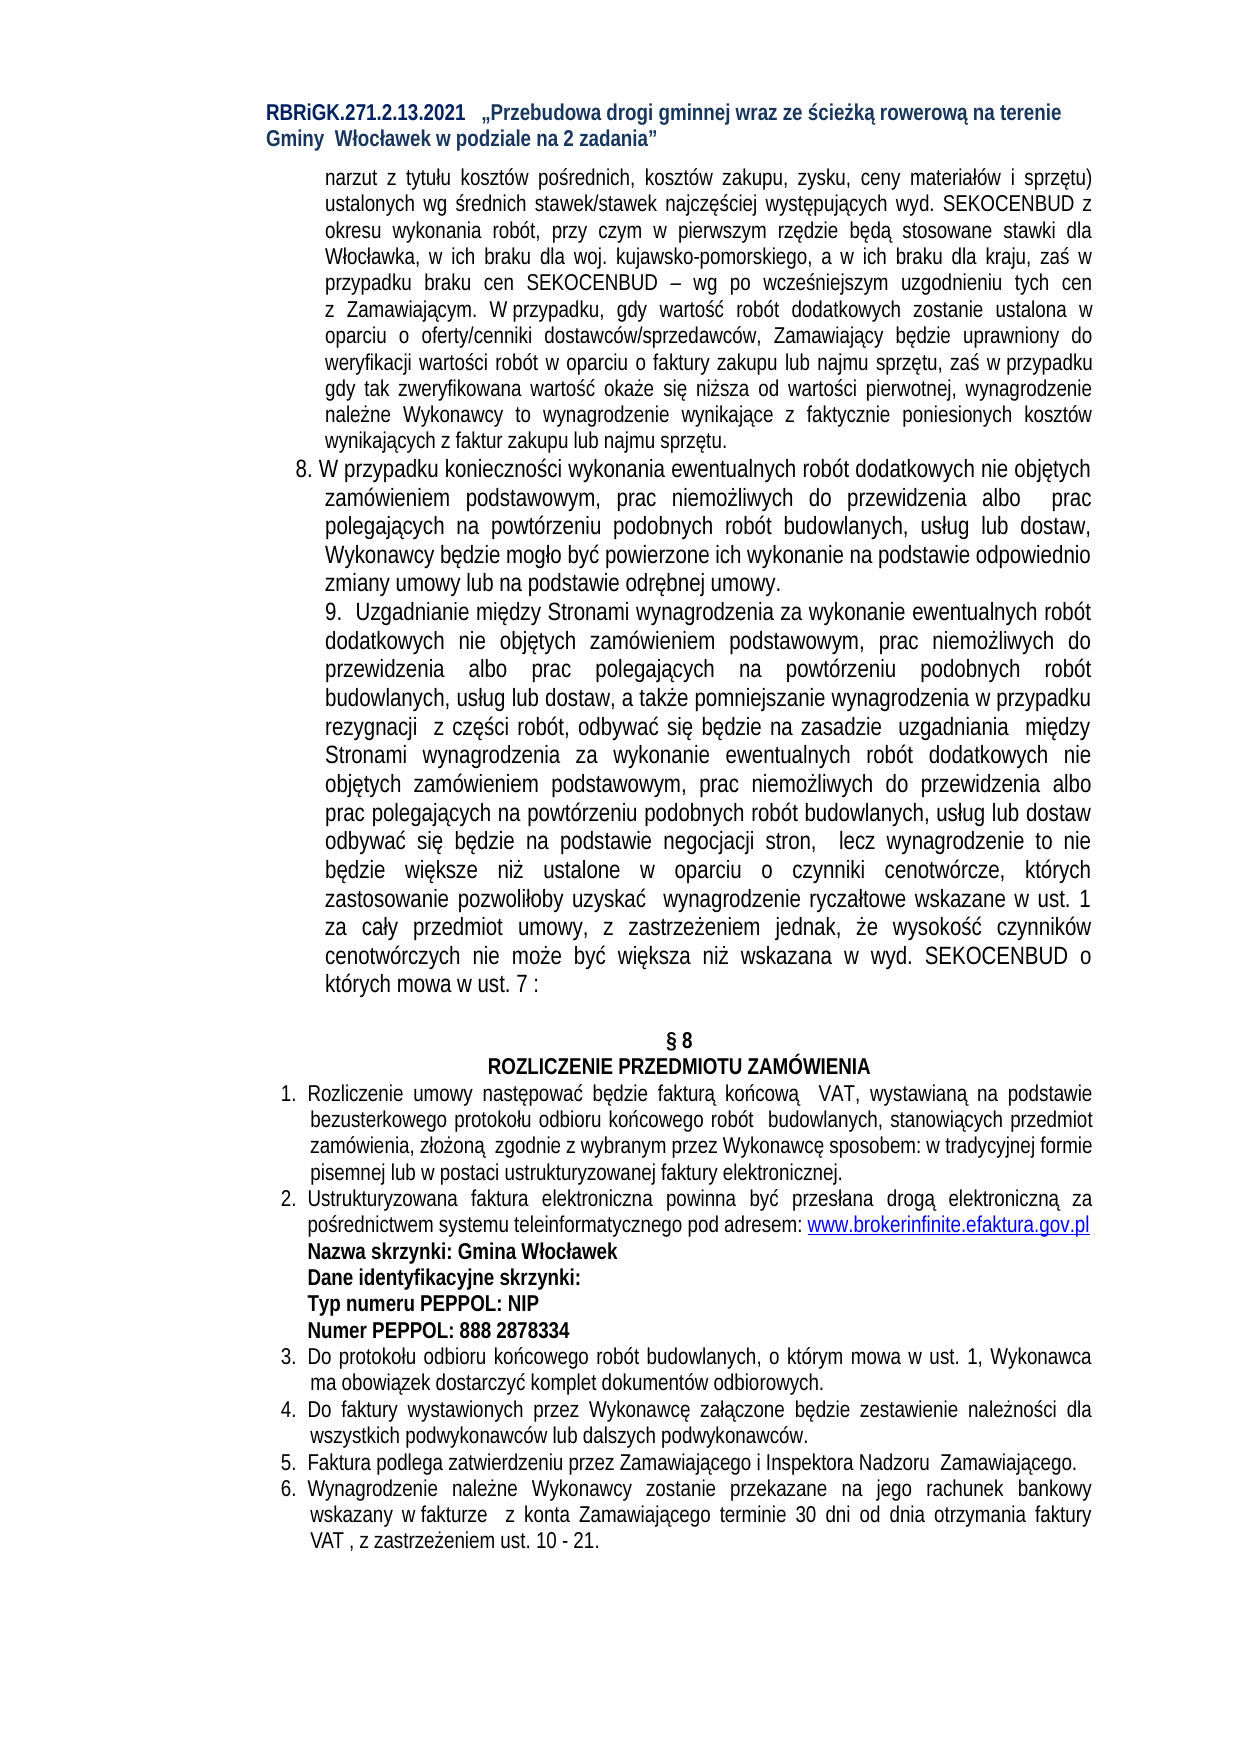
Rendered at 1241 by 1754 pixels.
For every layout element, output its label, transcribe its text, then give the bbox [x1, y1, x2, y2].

text § 8 [266, 1027, 1093, 1053]
list Nazwa skrzynki: Gmina Włocławek [307, 1238, 1093, 1264]
list Numer PEPPOL: 888 2878334 [307, 1317, 1093, 1343]
text ROZLICZENIE PRZEDMIOTU ZAMÓWIENIA [266, 1053, 1093, 1079]
list Ustrukturyzowana faktura elektroniczna powinna być przesłana drogą elektroniczną za pośrednictwem systemu teleinformatycznego pod adresem: www.brokerinfinite.efaktura.gov.pl [281, 1185, 1093, 1238]
list Do protokołu odbioru końcowego robót budowlanych, o którym mowa w ust. 1, Wykonawca ma obowiązek dostarczyć komplet dokumentów odbiorowych. [281, 1343, 1093, 1396]
list Dane identyfikacyjne skrzynki: [307, 1264, 1093, 1290]
list Wynagrodzenie należne Wykonawcy zostanie przekazane na jego rachunek bankowy wskazany w fakturze z konta Zamawiającego terminie 30 dni od dnia otrzymania faktury VAT , z zastrzeżeniem ust. 10 - 21. [281, 1475, 1093, 1554]
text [295, 164, 1093, 454]
list Rozliczenie umowy następować będzie fakturą końcową VAT, wystawianą na podstawie bezusterkowego protokołu odbioru końcowego robót budowlanych, stanowiących przedmiot zamówienia, złożoną zgodnie z wybranym przez Wykonawcę sposobem: w tradycyjnej formie pisemnej lub w postaci ustrukturyzowanej faktury elektronicznej. [281, 1079, 1093, 1185]
list Typ numeru PEPPOL: NIP [307, 1290, 1093, 1317]
list 9. Uzgadnianie między Stronami wynagrodzenia za wykonanie ewentualnych robót dodatkowych nie objętych zamówieniem podstawowym, prac niemożliwych do przewidzenia albo prac polegających na powtórzeniu podobnych robót budowlanych, usług lub dostaw, a także pomniejszanie wynagrodzenia w przypadku rezygnacji z części robót, odbywać się będzie na zasadzie uzgadniania między Stronami wynagrodzenia za wykonanie ewentualnych robót dodatkowych nie objętych zamówieniem podstawowym, prac niemożliwych do przewidzenia albo prac polegających na powtórzeniu podobnych robót budowlanych, usług lub dostaw odbywać się będzie na podstawie negocjacji stron, lecz wynagrodzenie to nie będzie większe niż ustalone w oparciu o czynniki cenotwórcze, których zastosowanie pozwoliłoby uzyskać wynagrodzenie ryczałtowe wskazane w ust. 1 za cały przedmiot umowy, z zastrzeżeniem jednak, że wysokość czynników cenotwórczych nie może być większa niż wskazana w wyd. SEKOCENBUD o których mowa w ust. 7 : [325, 597, 1093, 998]
list Faktura podlega zatwierdzeniu przez Zamawiającego i Inspektora Nadzoru Zamawiającego. [281, 1448, 1093, 1475]
text 8. W przypadku konieczności wykonania ewentualnych robót dodatkowych nie objętych zamówieniem podstawowym, prac niemożliwych do przewidzenia albo prac polegających na powtórzeniu podobnych robót budowlanych, usług lub dostaw, Wykonawcy będzie mogło być powierzone ich wykonanie na podstawie odpowiednio zmiany umowy lub na podstawie odrębnej umowy. [295, 454, 1093, 597]
list Do faktury wystawionych przez Wykonawcę załączone będzie zestawienie należności dla wszystkich podwykonawców lub dalszych podwykonawców. [281, 1396, 1093, 1448]
